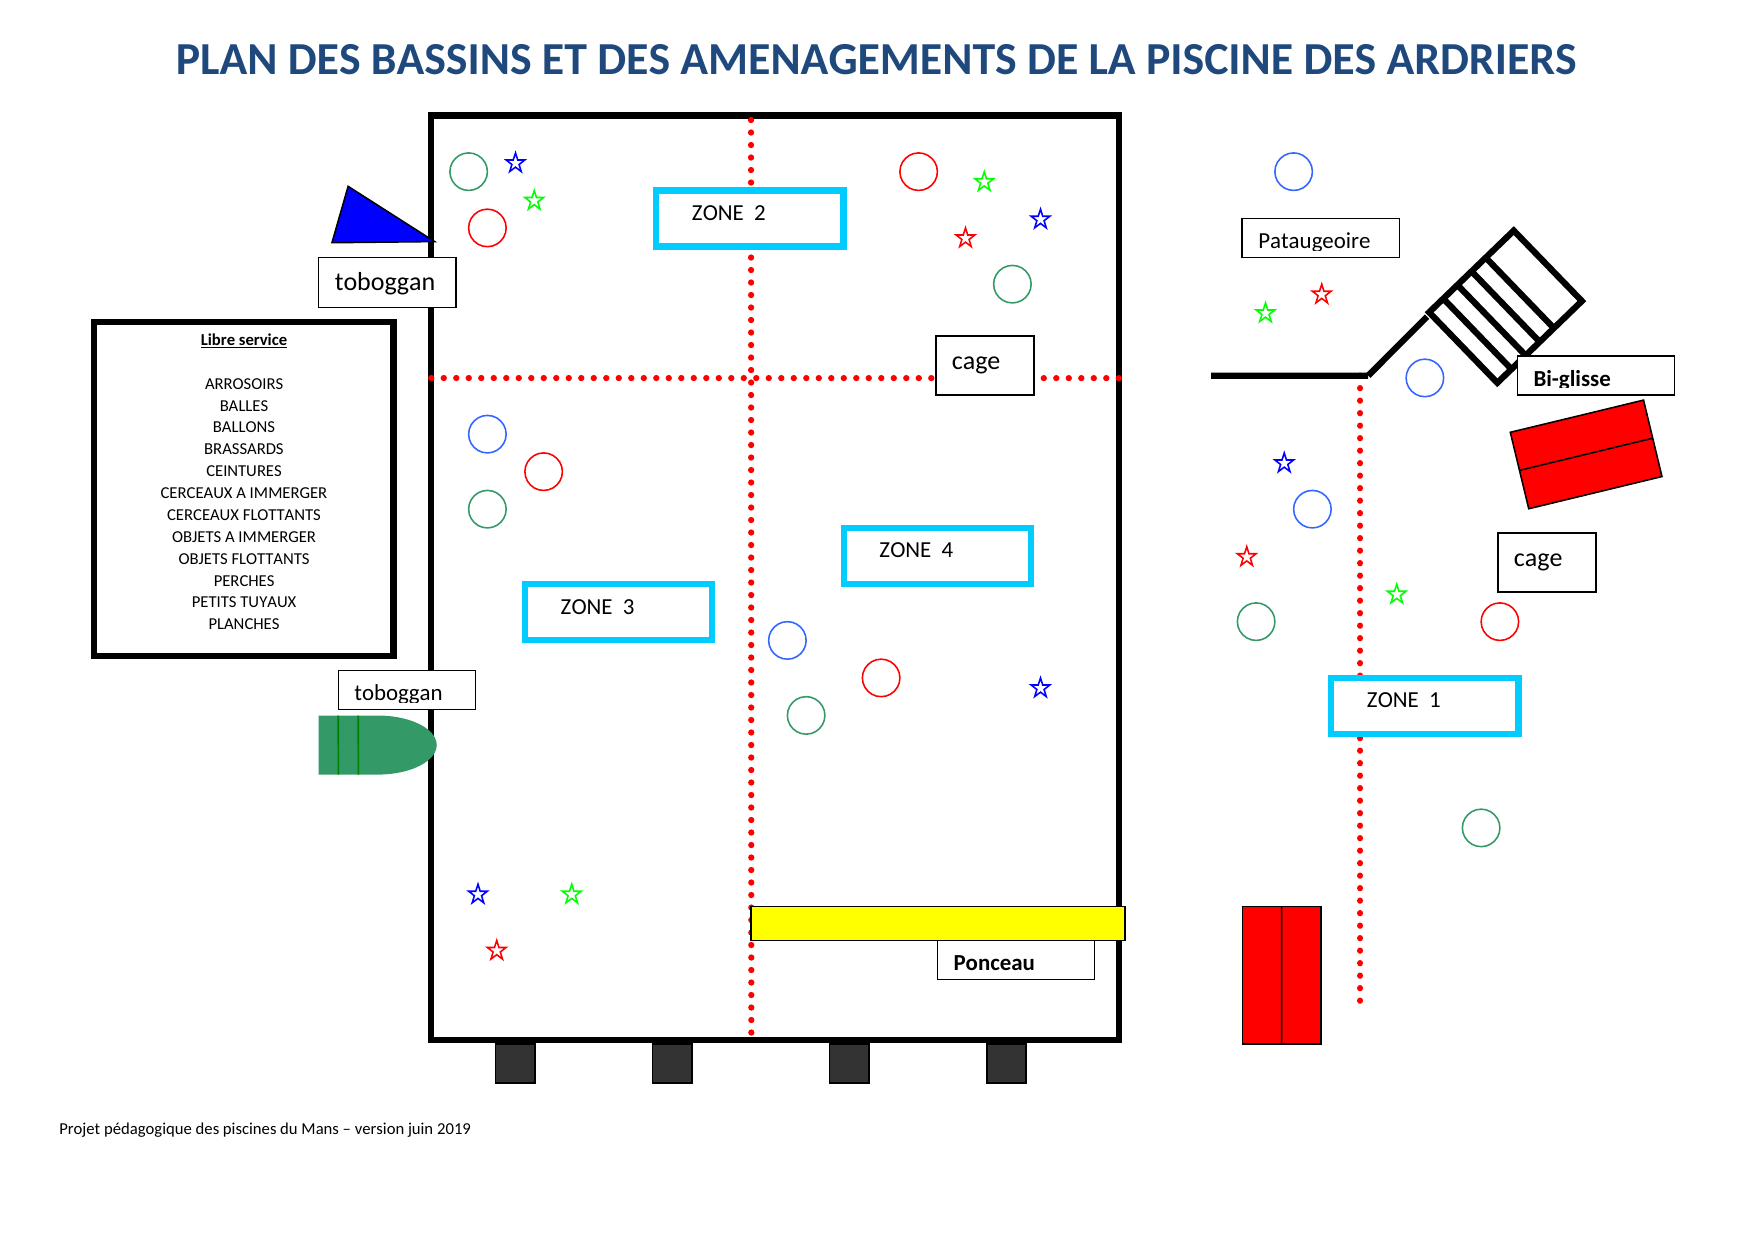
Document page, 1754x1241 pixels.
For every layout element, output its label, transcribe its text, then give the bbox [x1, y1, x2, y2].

text PLAN DES BASSINS ET DES AMENAGEMENTS DE LA PISCINE DES ARDRIERS [59, 29, 1695, 86]
